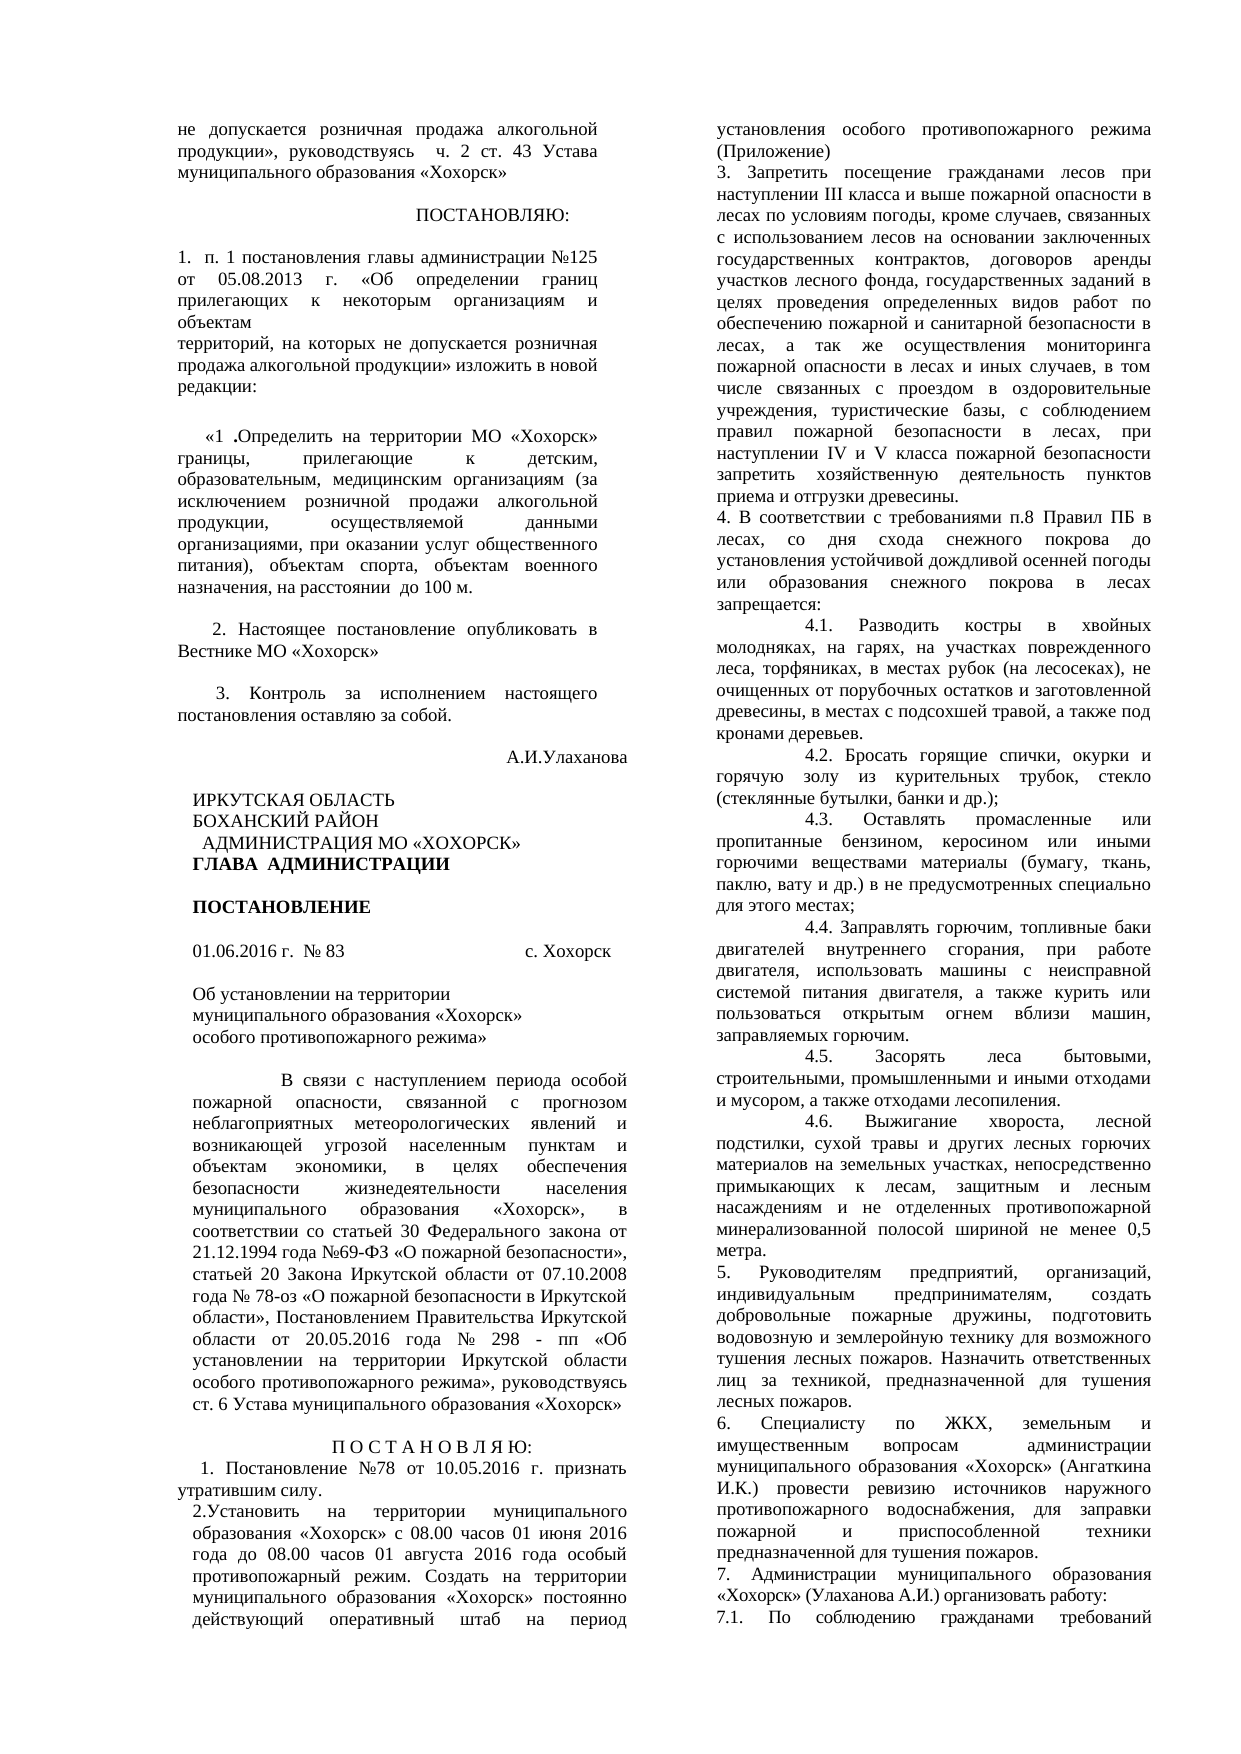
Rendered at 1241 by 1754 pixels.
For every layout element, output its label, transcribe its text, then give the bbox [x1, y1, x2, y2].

text «1 .Определить на территории МО «Хохорск» границы, прилегающие к детским, образовательным, медицинским организациям (за исключением розничной продажи алкогольной продукции, осуществляемой данными организациями, при оказании услуг общественного питания), объектам спорта, объектам военного назначения, на расстоянии до 100 м. [177, 425, 598, 597]
text 2. Настоящее постановление опубликовать в Вестнике МО «Хохорск» [177, 618, 598, 661]
text А.И.Улаханова [177, 746, 627, 768]
text территорий, на которых не допускается розничная продажа алкогольной продукции» изложить в новой редакции: [177, 332, 598, 397]
table_header ИРКУТСКАЯ ОБЛАСТЬ БОХАНСКИЙ РАЙОН АДМИНИСТРАЦИЯ МО «ХОХОРСК» ГЛАВА АДМИНИСТРАЦИИ ПОСТАНОВЛЕНИЕ 01.06.2016 г. № 83 с. Хохорск Об установлении на территории муниципального образования «Хохорск» особого противопожарного режима» [181, 789, 664, 1047]
text 1. Постановление №78 от 10.05.2016 г. признать утратившим силу. [177, 1457, 627, 1500]
text П О С Т А Н О В Л Я Ю: [177, 1436, 627, 1457]
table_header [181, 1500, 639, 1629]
text 3. Контроль за исполнением настоящего постановления оставляю за собой. [177, 682, 598, 725]
text 1. п. 1 постановления главы администрации №125 от 05.08.2013 г. «Об определении границ прилегающих к некоторым организациям и объектам [177, 246, 598, 332]
text ПОСТАНОВЛЯЮ: [177, 204, 627, 225]
table_header В связи с наступлением периода особой пожарной опасности, связанной с прогнозом неблагоприятных метеорологических явлений и возникающей угрозой населенным пунктам и объектам экономики, в целях обеспечения безопасности жизнедеятельности населения муниципального образования «Хохорск», в соответствии со статьей 30 Федерального закона от 21.12.1994 года №69-ФЗ «О пожарной безопасности», статьей 20 Закона Иркутской области от 07.10.2008 года № 78-оз «О пожарной безопасности в Иркутской области», Постановлением Правительства Иркутской области от 20.05.2016 года № 298 - пп «Об установлении на территории Иркутской области особого противопожарного режима», руководствуясь ст. 6 Устава муниципального образования «Хохорск» [181, 1069, 639, 1414]
